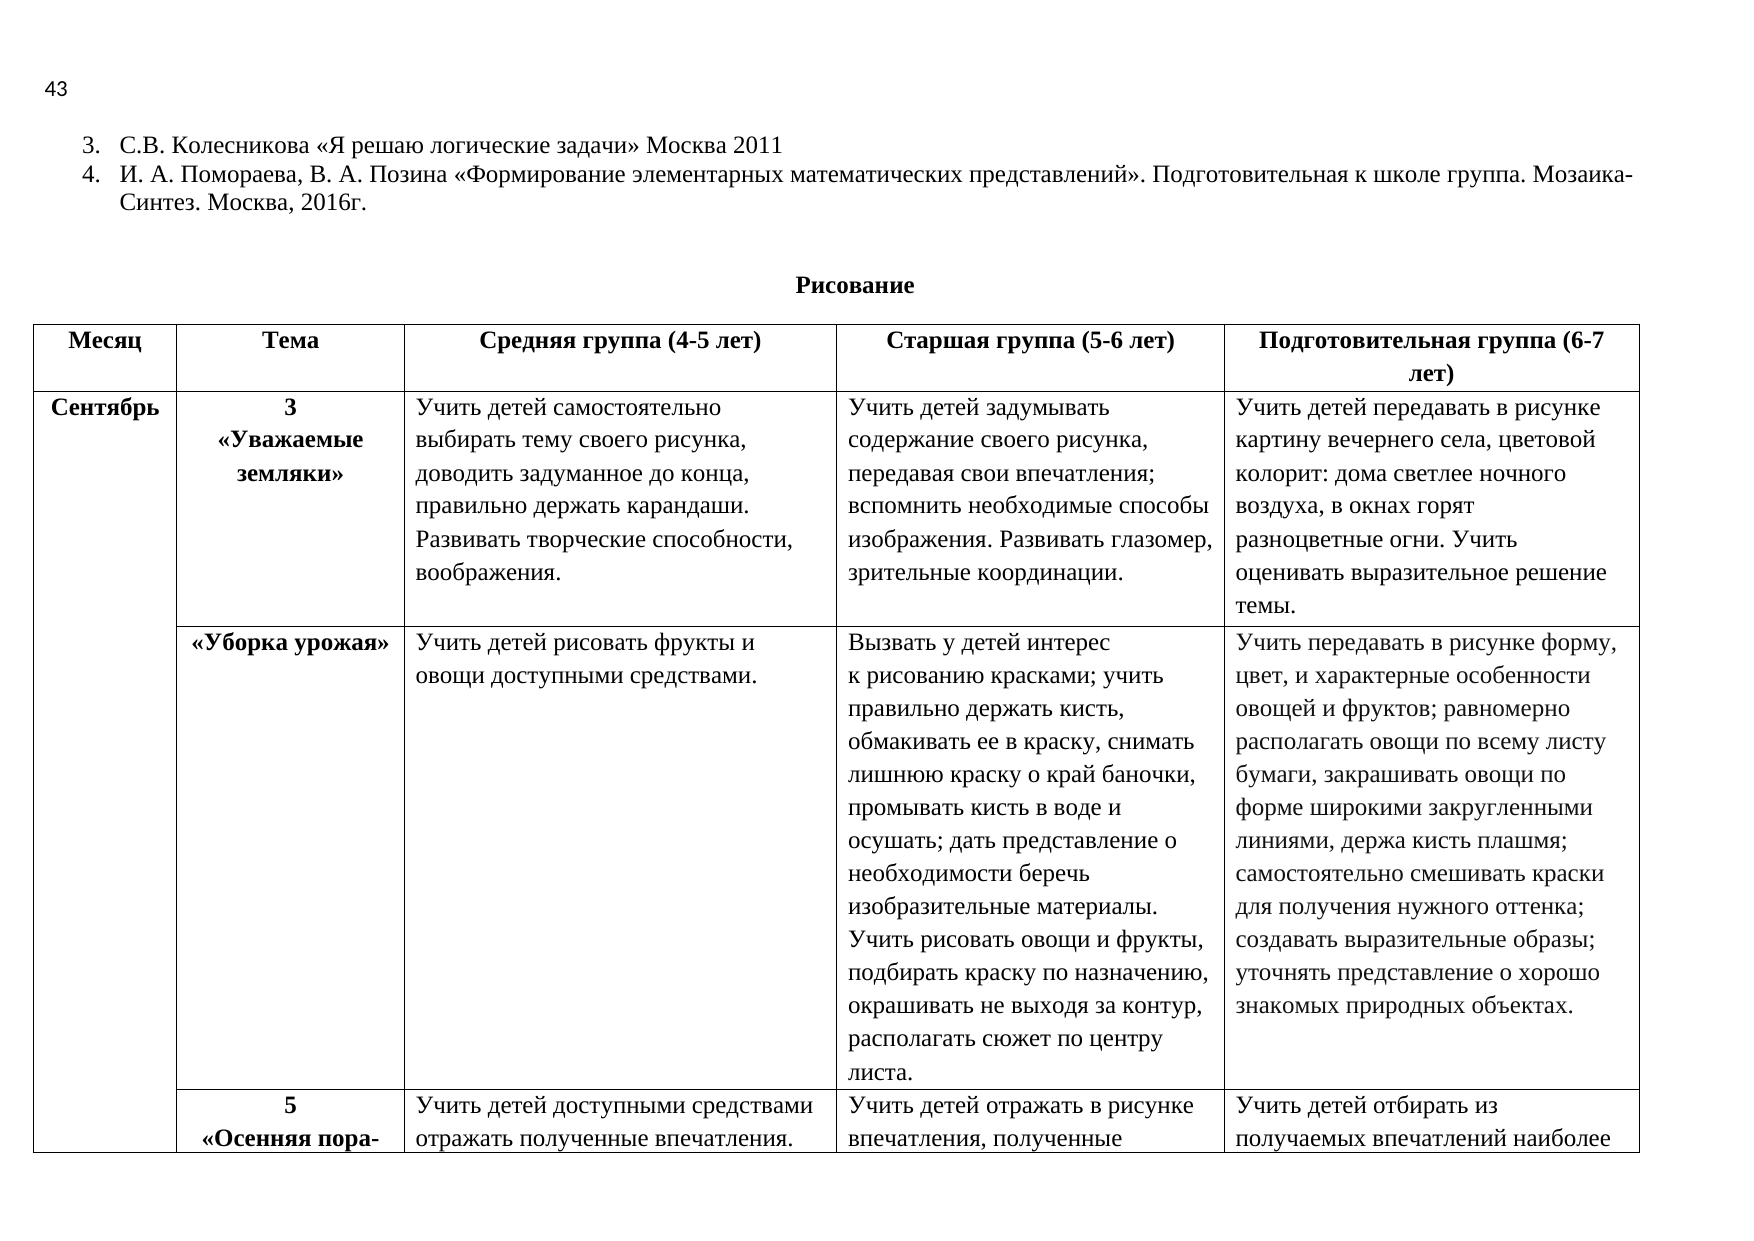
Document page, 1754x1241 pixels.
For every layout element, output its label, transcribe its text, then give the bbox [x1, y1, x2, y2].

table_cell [1225, 1090, 1639, 1152]
table_cell «Уборка урожая» [177, 627, 404, 1089]
table_header Подготовительная группа (6-7 лет) [1225, 325, 1639, 391]
table_header Месяц [34, 325, 176, 391]
table_header Старшая группа (5-6 лет) [837, 325, 1224, 391]
table_cell Сентябрь [34, 392, 176, 1152]
table_cell Учить детей передавать в рисунке картину вечернего села, цветовой колорит: дома светлее ночного воздуха, в окнах горят разноцветные огни. Учить оценивать выразительное решение темы. [1225, 392, 1639, 626]
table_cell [177, 1090, 404, 1152]
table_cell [405, 1090, 836, 1152]
table_header Средняя группа (4-5 лет) [405, 325, 836, 391]
list С.В. Колесникова «Я решаю логические задачи» Москва 2011 [82, 130, 1665, 159]
table_header Тема [177, 325, 404, 391]
table_cell Вызвать у детей интерес к рисованию красками; учить правильно держать кисть, обмакивать ее в краску, снимать лишнюю краску о край баночки, промывать кисть в воде и осушать; дать представление о необходимости беречь изобразительные материалы. Учить рисовать овощи и фрукты, подбирать краску по назначению, окрашивать не выходя за контур, располагать сюжет по центру листа. [837, 627, 1224, 1089]
list И. А. Помораева, В. А. Позина «Формирование элементарных математических представлений». Подготовительная к школе группа. Мозаика-Синтез. Москва, 2016г. [82, 159, 1665, 216]
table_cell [837, 1090, 1224, 1152]
table_cell Учить детей самостоятельно выбирать тему своего рисунка, доводить задуманное до конца, правильно держать карандаши. Развивать творческие способности, воображения. [405, 392, 836, 626]
text Рисование [44, 270, 1665, 299]
table_cell Учить детей задумывать содержание своего рисунка, передавая свои впечатления; вспомнить необходимые способы изображения. Развивать глазомер, зрительные координации. [837, 392, 1224, 626]
table_cell Учить детей рисовать фрукты и овощи доступными средствами. [405, 627, 836, 1089]
table_cell 3 «Уважаемые земляки» [177, 392, 404, 626]
table_cell Учить передавать в рисунке форму, цвет, и характерные особенности овощей и фруктов; равномерно располагать овощи по всему листу бумаги, закрашивать овощи по форме широкими закругленными линиями, держа кисть плашмя; самостоятельно смешивать краски для получения нужного оттенка; создавать выразительные образы; уточнять представление о хорошо знакомых природных объектах. [1225, 627, 1639, 1089]
